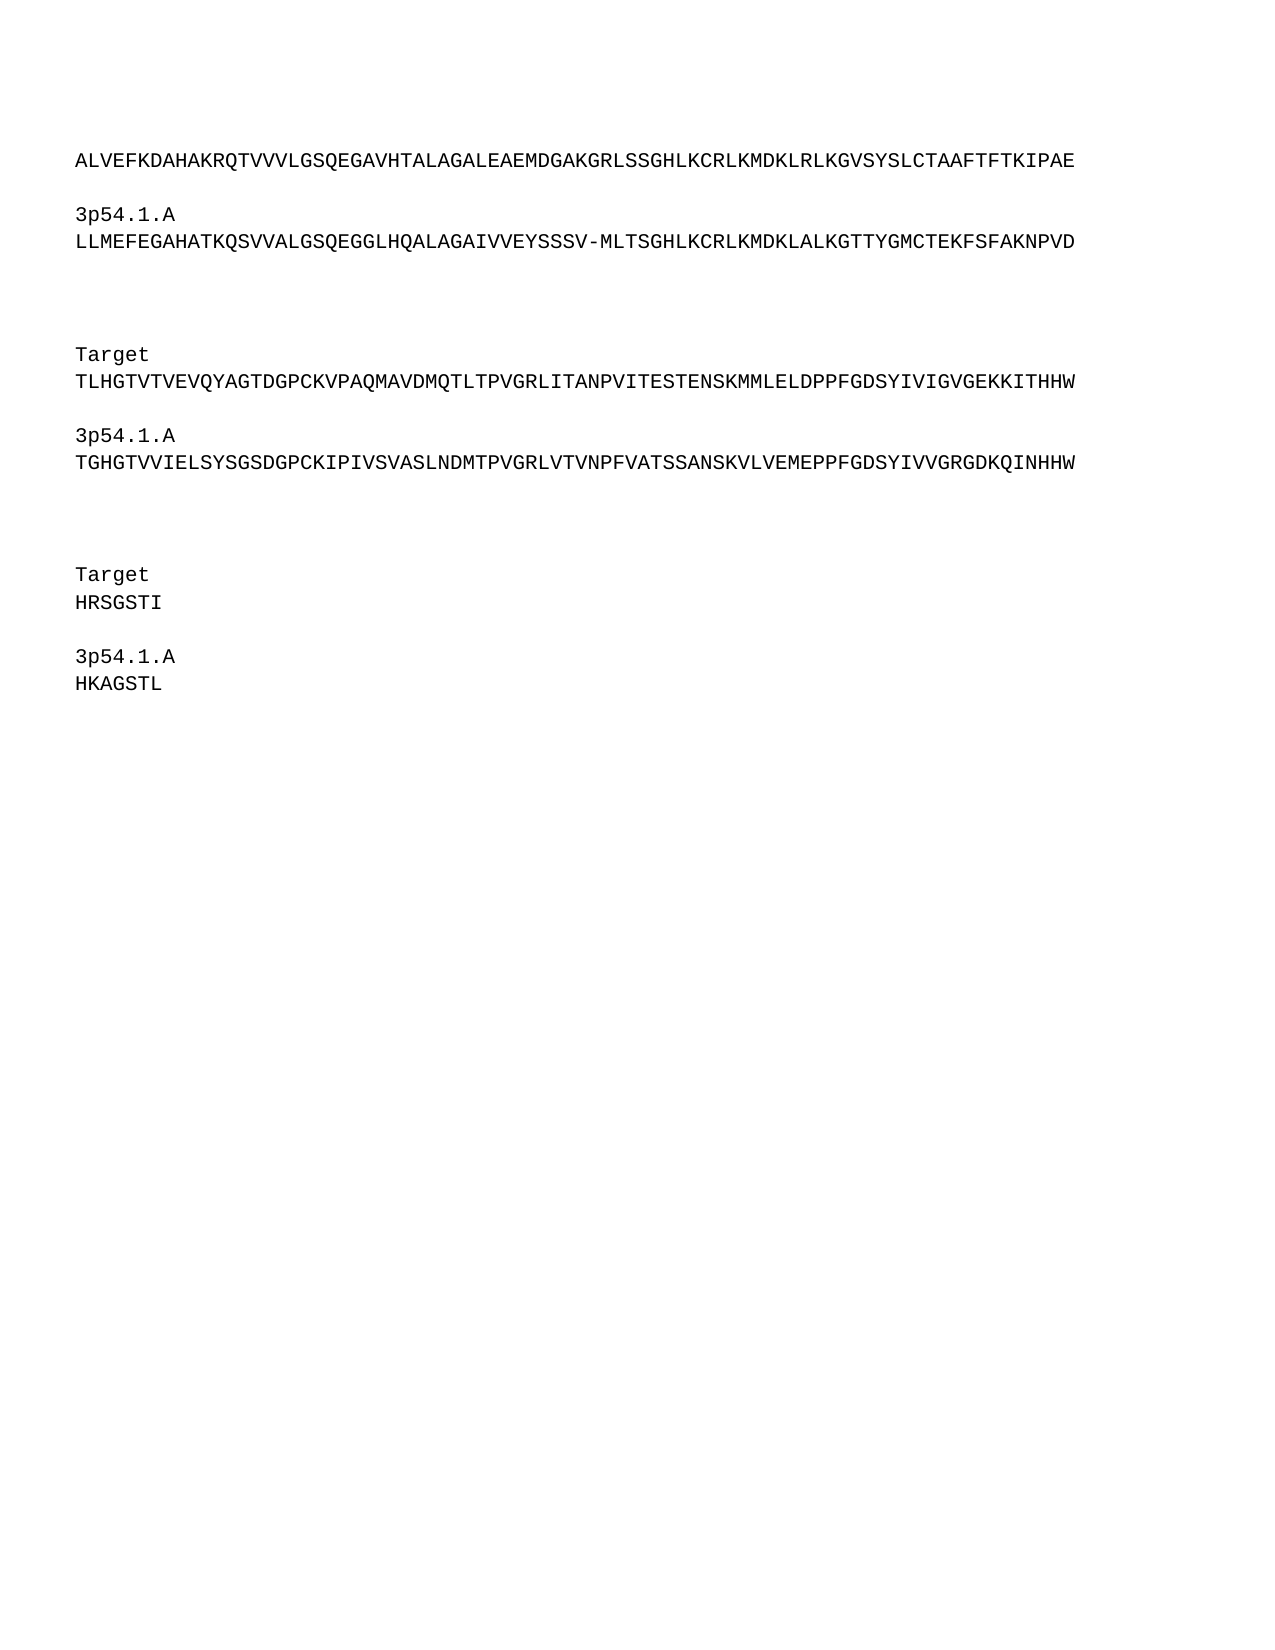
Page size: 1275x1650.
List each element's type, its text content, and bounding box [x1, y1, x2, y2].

text Target [75, 316, 1200, 367]
text TGHGTVVIELSYSGSDGPCKIPIVSVASLNDMTPVGRLVTVNPFVATSSANSKVLVEMEPPFGDSYIVVGRGDKQINHHW [75, 452, 1200, 476]
text 3p54.1.A [75, 177, 1200, 228]
text 3p54.1.A [75, 619, 1200, 670]
text HRSGSTI [75, 592, 1200, 615]
text 3p54.1.A [75, 398, 1200, 449]
text TLHGTVTVEVQYAGTDGPCKVPAQMAVDMQTLTPVGRLITANPVITESTENSKMMLELDPPFGDSYIVIGVGEKKITHHW [75, 371, 1200, 394]
text LLMEFEGAHATKQSVVALGSQEGGLHQALAGAIVVEYSSSV-MLTSGHLKCRLKMDKLALKGTTYGMCTEKFSFAKNPVD [75, 232, 1200, 255]
text Target [75, 537, 1200, 588]
text HKAGSTL [75, 673, 1200, 697]
text ALVEFKDAHAKRQTVVVLGSQEGAVHTALAGALEAEMDGAKGRLSSGHLKCRLKMDKLRLKGVSYSLCTAAFTFTKIPAE [75, 150, 1200, 174]
